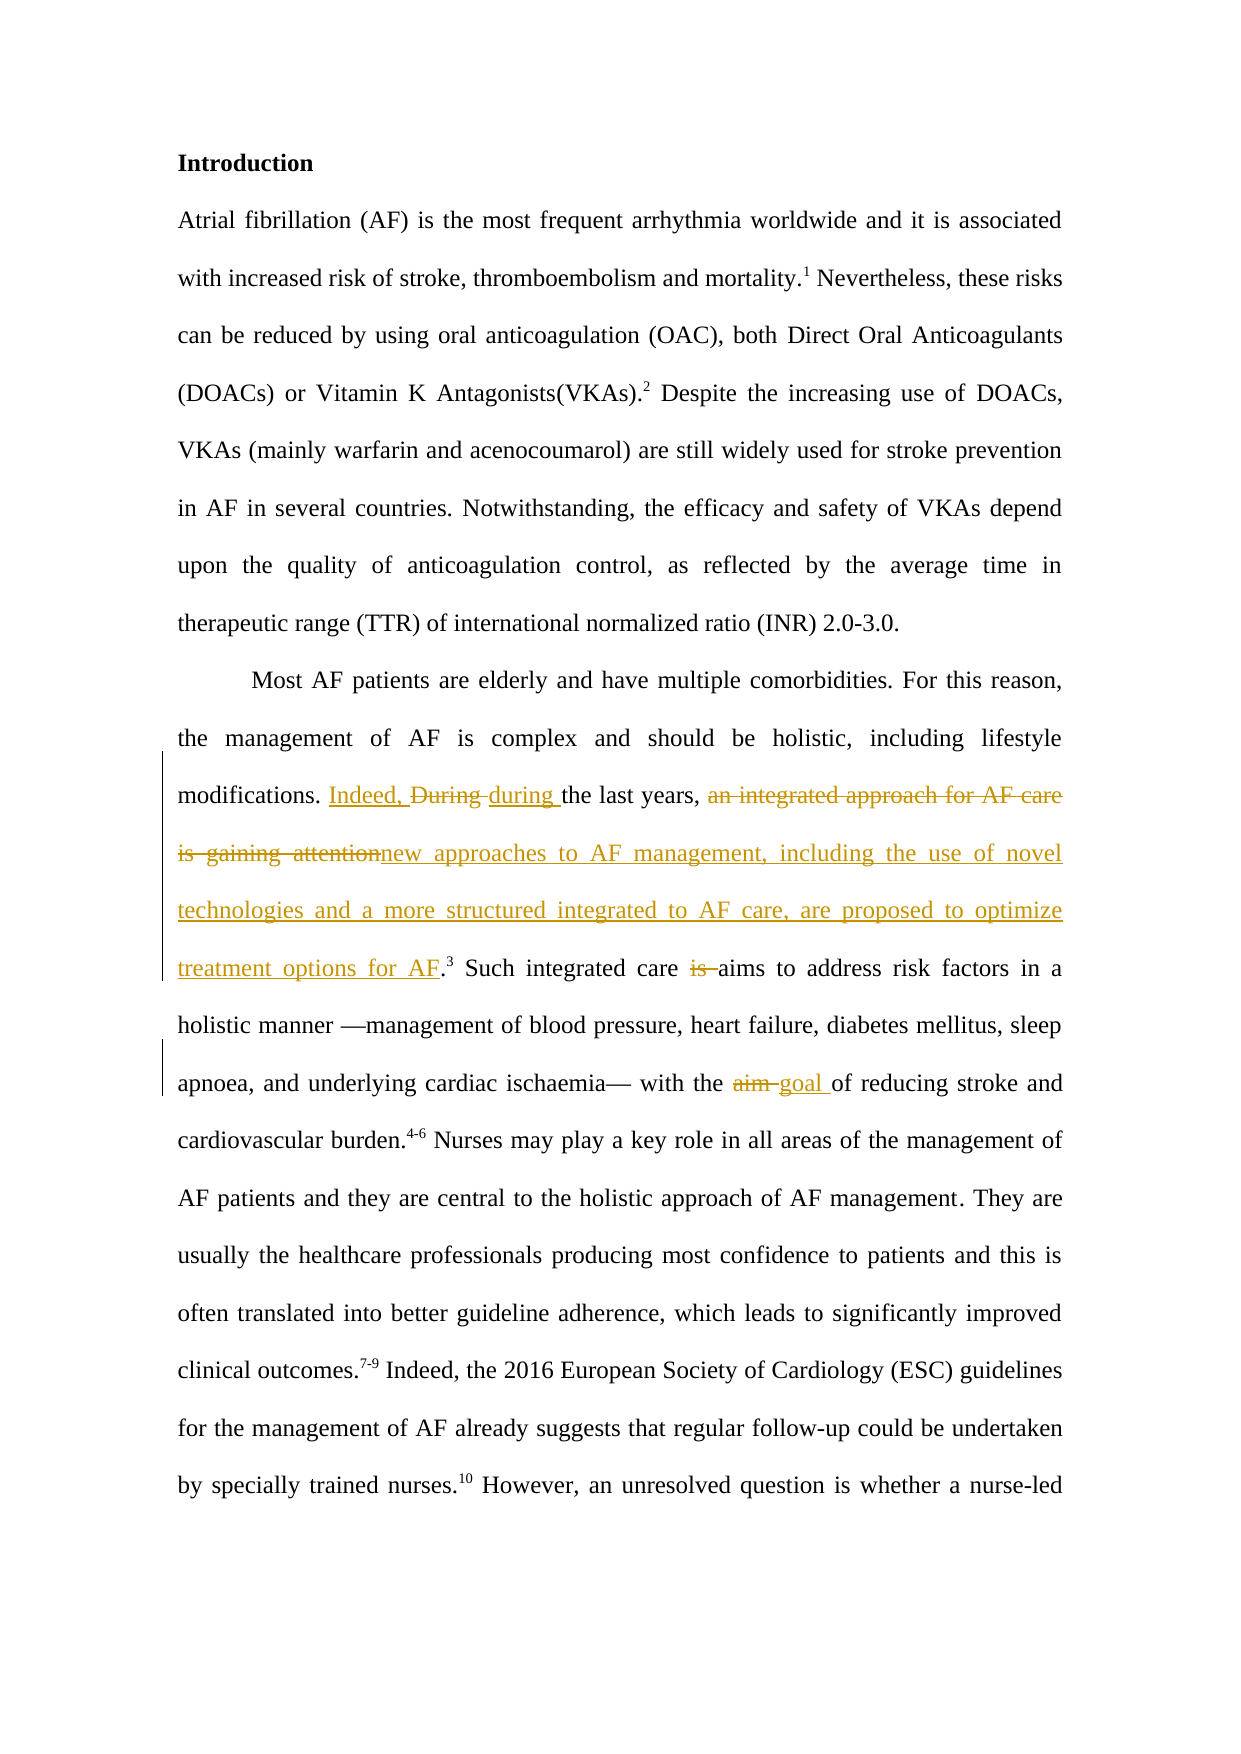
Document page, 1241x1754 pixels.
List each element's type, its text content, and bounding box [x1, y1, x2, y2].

text Introduction [177, 148, 1063, 176]
text Atrial fibrillation (AF) is the most frequent arrhythmia worldwide and it is associated with increased risk of stroke, thromboembolism and mortality.1 Nevertheless, these risks can be reduced by using oral anticoagulation (OAC), both Direct Oral Anticoagulants (DOACs) or Vitamin K Antagonists(VKAs).2 Despite the increasing use of DOACs, VKAs (mainly warfarin and acenocoumarol) are still widely used for stroke prevention in AF in several countries. Notwithstanding, the efficacy and safety of VKAs depend upon the quality of anticoagulation control, as reflected by the average time in therapeutic range (TTR) of international normalized ratio (INR) 2.0-3.0. [177, 205, 1063, 636]
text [177, 921, 1063, 1499]
